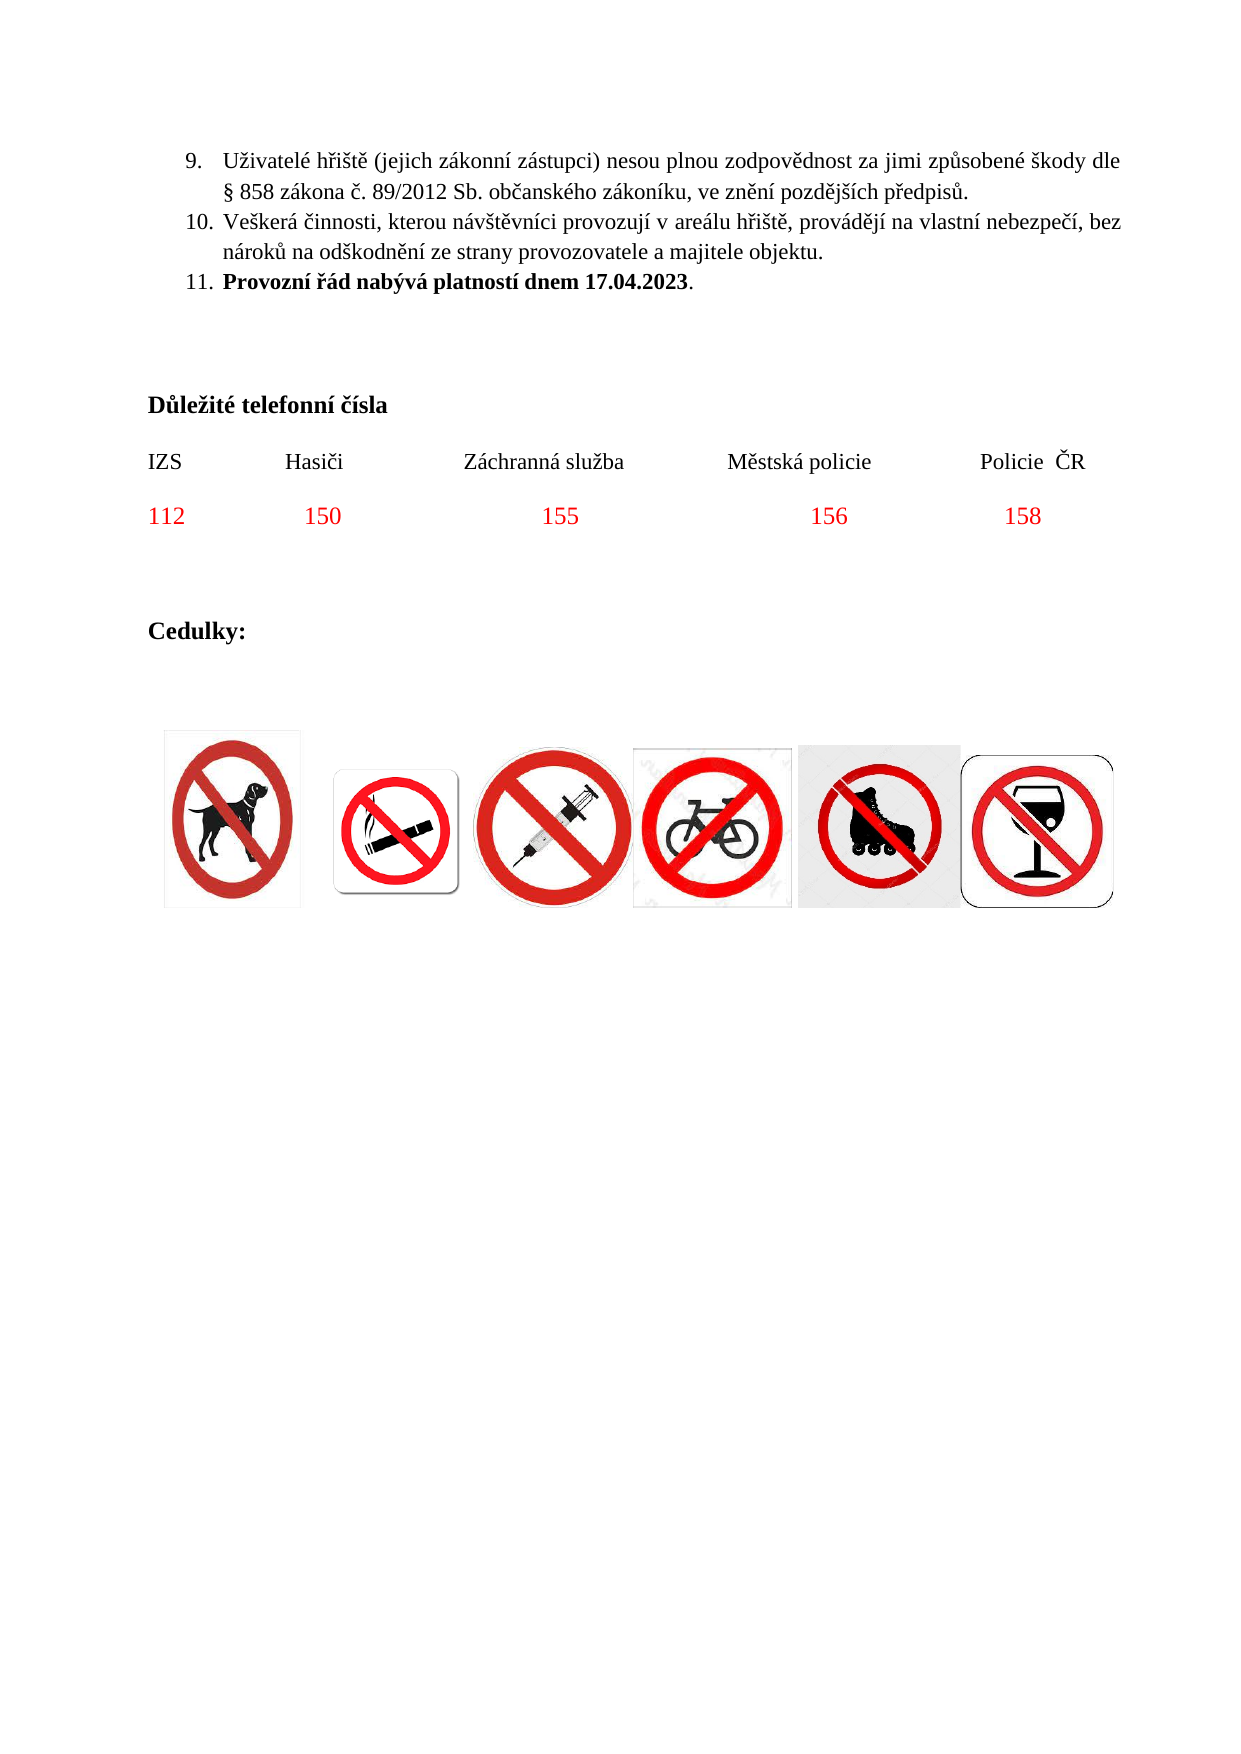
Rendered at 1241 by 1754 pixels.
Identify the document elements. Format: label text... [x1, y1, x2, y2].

picture [798, 745, 1114, 908]
list Veškerá činnosti, kterou návštěvníci provozují v areálu hřiště, provádějí na vlastní nebezpečí, bez nároků na odškodnění ze strany provozovatele a majitele objektu. [185, 208, 1122, 264]
text Cedulky: [148, 616, 1122, 644]
text Důležité telefonní čísla [148, 391, 1122, 419]
list Uživatelé hřiště (jejich zákonní zástupci) nesou plnou zodpovědnost za jimi způsobené škody dle § 858 zákona č. 89/2012 Sb. občanského zákoníku, ve znění pozdějších předpisů. [185, 148, 1122, 204]
list Provozní řád nabývá platností dnem 17.04.2023. [185, 268, 1122, 295]
text IZS Hasiči Záchranná služba Městská policie Policie ČR [148, 448, 1122, 474]
text 112 150 155 156 158 [148, 501, 1122, 529]
picture [147, 730, 792, 908]
